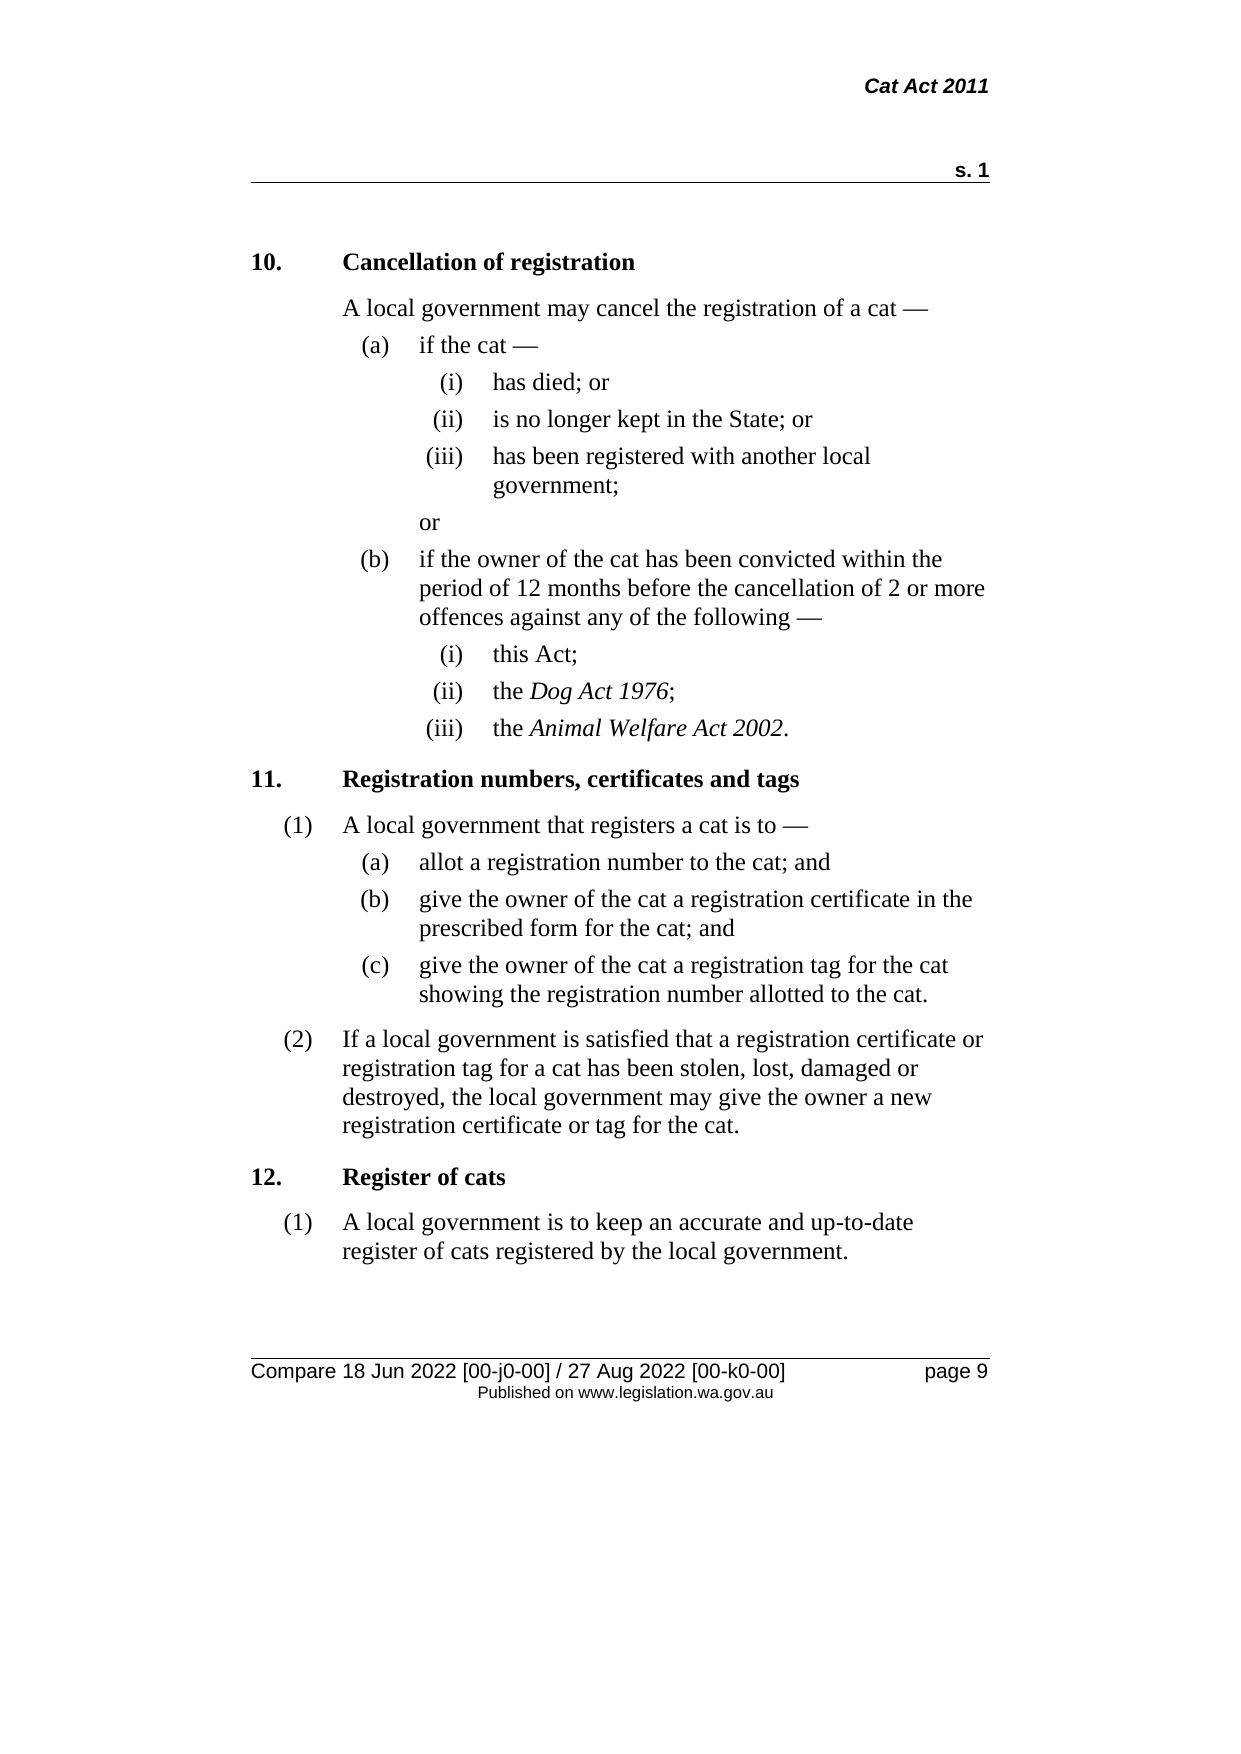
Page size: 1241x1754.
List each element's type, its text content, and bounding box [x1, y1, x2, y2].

text (c) give the owner of the cat a registration tag for the cat showing the registration number allotted to the cat. [251, 950, 990, 1007]
text (a) allot a registration number to the cat; and [251, 847, 990, 876]
text (b) give the owner of the cat a registration certificate in the prescribed form for the cat; and [251, 884, 990, 942]
text (2) If a local government is satisfied that a registration certificate or registration tag for a cat has been stolen, lost, damaged or destroyed, the local government may give the owner a new registration certificate or tag for the cat. [251, 1024, 990, 1139]
text (1) A local government that registers a cat is to — [251, 810, 990, 839]
text (ii) is no longer kept in the State; or [251, 404, 990, 433]
subtitle 10. Cancellation of registration [251, 247, 990, 276]
text (i) this Act; [251, 639, 990, 667]
text (iii) the Animal Welfare Act 2002. [251, 713, 990, 742]
text (1) A local government is to keep an accurate and up-to-date register of cats registered by the local government. [251, 1207, 990, 1265]
subtitle 12. Register of cats [251, 1162, 990, 1191]
text (b) if the owner of the cat has been convicted within the period of 12 months before the cancellation of 2 or more offences against any of the following — [251, 544, 990, 630]
text A local government may cancel the registration of a cat — [251, 293, 990, 322]
text (iii) has been registered with another local government; [251, 441, 990, 499]
text (a) if the cat — [251, 330, 990, 359]
text (ii) the Dog Act 1976; [251, 676, 990, 704]
text (i) has died; or [251, 367, 990, 396]
text or [251, 507, 990, 536]
subtitle 11. Registration numbers, certificates and tags [251, 764, 990, 793]
